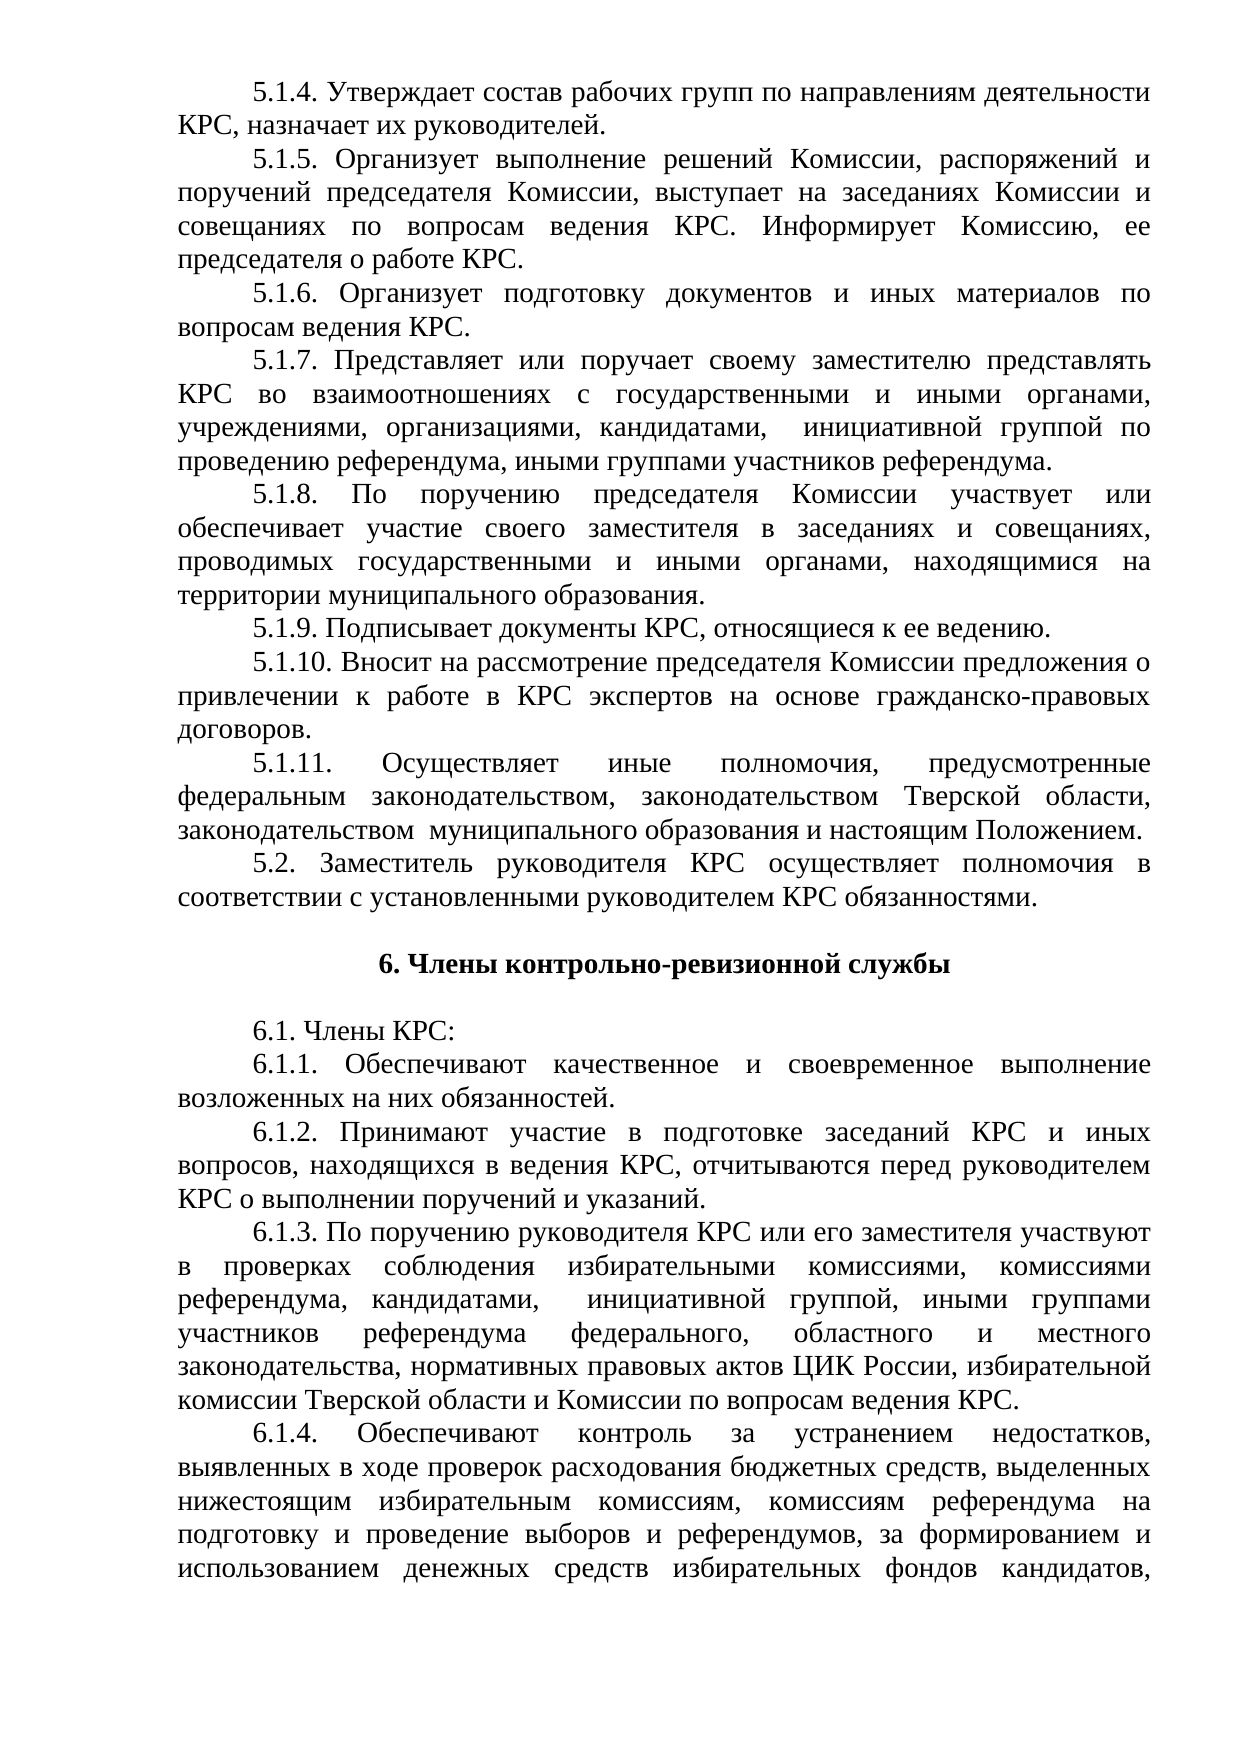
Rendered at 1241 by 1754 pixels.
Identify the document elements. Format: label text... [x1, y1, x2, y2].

text 5.1.10. Вносит на рассмотрение председателя Комиссии предложения о привлечении к работе в КРС экспертов на основе гражданско-правовых договоров. [177, 644, 1152, 745]
text 5.1.8. По поручению председателя Комиссии участвует или обеспечивает участие своего заместителя в заседаниях и совещаниях, проводимых государственными и иными органами, находящимися на территории муниципального образования. [177, 476, 1152, 611]
text 5.1.5. Организует выполнение решений Комиссии, распоряжений и поручений председателя Комиссии, выступает на заседаниях Комиссии и совещаниях по вопросам ведения КРС. Информирует Комиссию, ее председателя о работе КРС. [177, 141, 1152, 275]
text 6.1.1. Обеспечивают качественное и своевременное выполнение возложенных на них обязанностей. [177, 1047, 1152, 1114]
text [177, 1416, 1152, 1583]
text 5.1.7. Представляет или поручает своему заместителю представлять КРС во взаимоотношениях с государственными и иными органами, учреждениями, организациями, кандидатами, инициативной группой по проведению референдума, иными группами участников референдума. [177, 342, 1152, 476]
text 6.1.3. По поручению руководителя КРС или его заместителя участвуют в проверках соблюдения избирательными комиссиями, комиссиями референдума, кандидатами, инициативной группой, иными группами участников референдума федерального, областного и местного законодательства, нормативных правовых актов ЦИК России, избирательной комиссии Тверской области и Комиссии по вопросам ведения КРС. [177, 1214, 1152, 1416]
text 6.1. Члены КРС: [177, 1013, 1152, 1047]
text 5.1.6. Организует подготовку документов и иных материалов по вопросам ведения КРС. [177, 275, 1152, 342]
text 6.1.2. Принимают участие в подготовке заседаний КРС и иных вопросов, находящихся в ведения КРС, отчитываются перед руководителем КРС о выполнении поручений и указаний. [177, 1114, 1152, 1214]
text 5.1.4. Утверждает состав рабочих групп по направлениям деятельности КРС, назначает их руководителей. [177, 74, 1152, 141]
text 5.2. Заместитель руководителя КРС осуществляет полномочия в соответствии с установленными руководителем КРС обязанностями. [177, 845, 1152, 912]
text 5.1.11. Осуществляет иные полномочия, предусмотренные федеральным законодательством, законодательством Тверской области, законодательством муниципального образования и настоящим Положением. [177, 745, 1152, 845]
text 6. Члены контрольно-ревизионной службы [177, 946, 1152, 979]
text 5.1.9. Подписывает документы КРС, относящиеся к ее ведению. [177, 611, 1152, 644]
